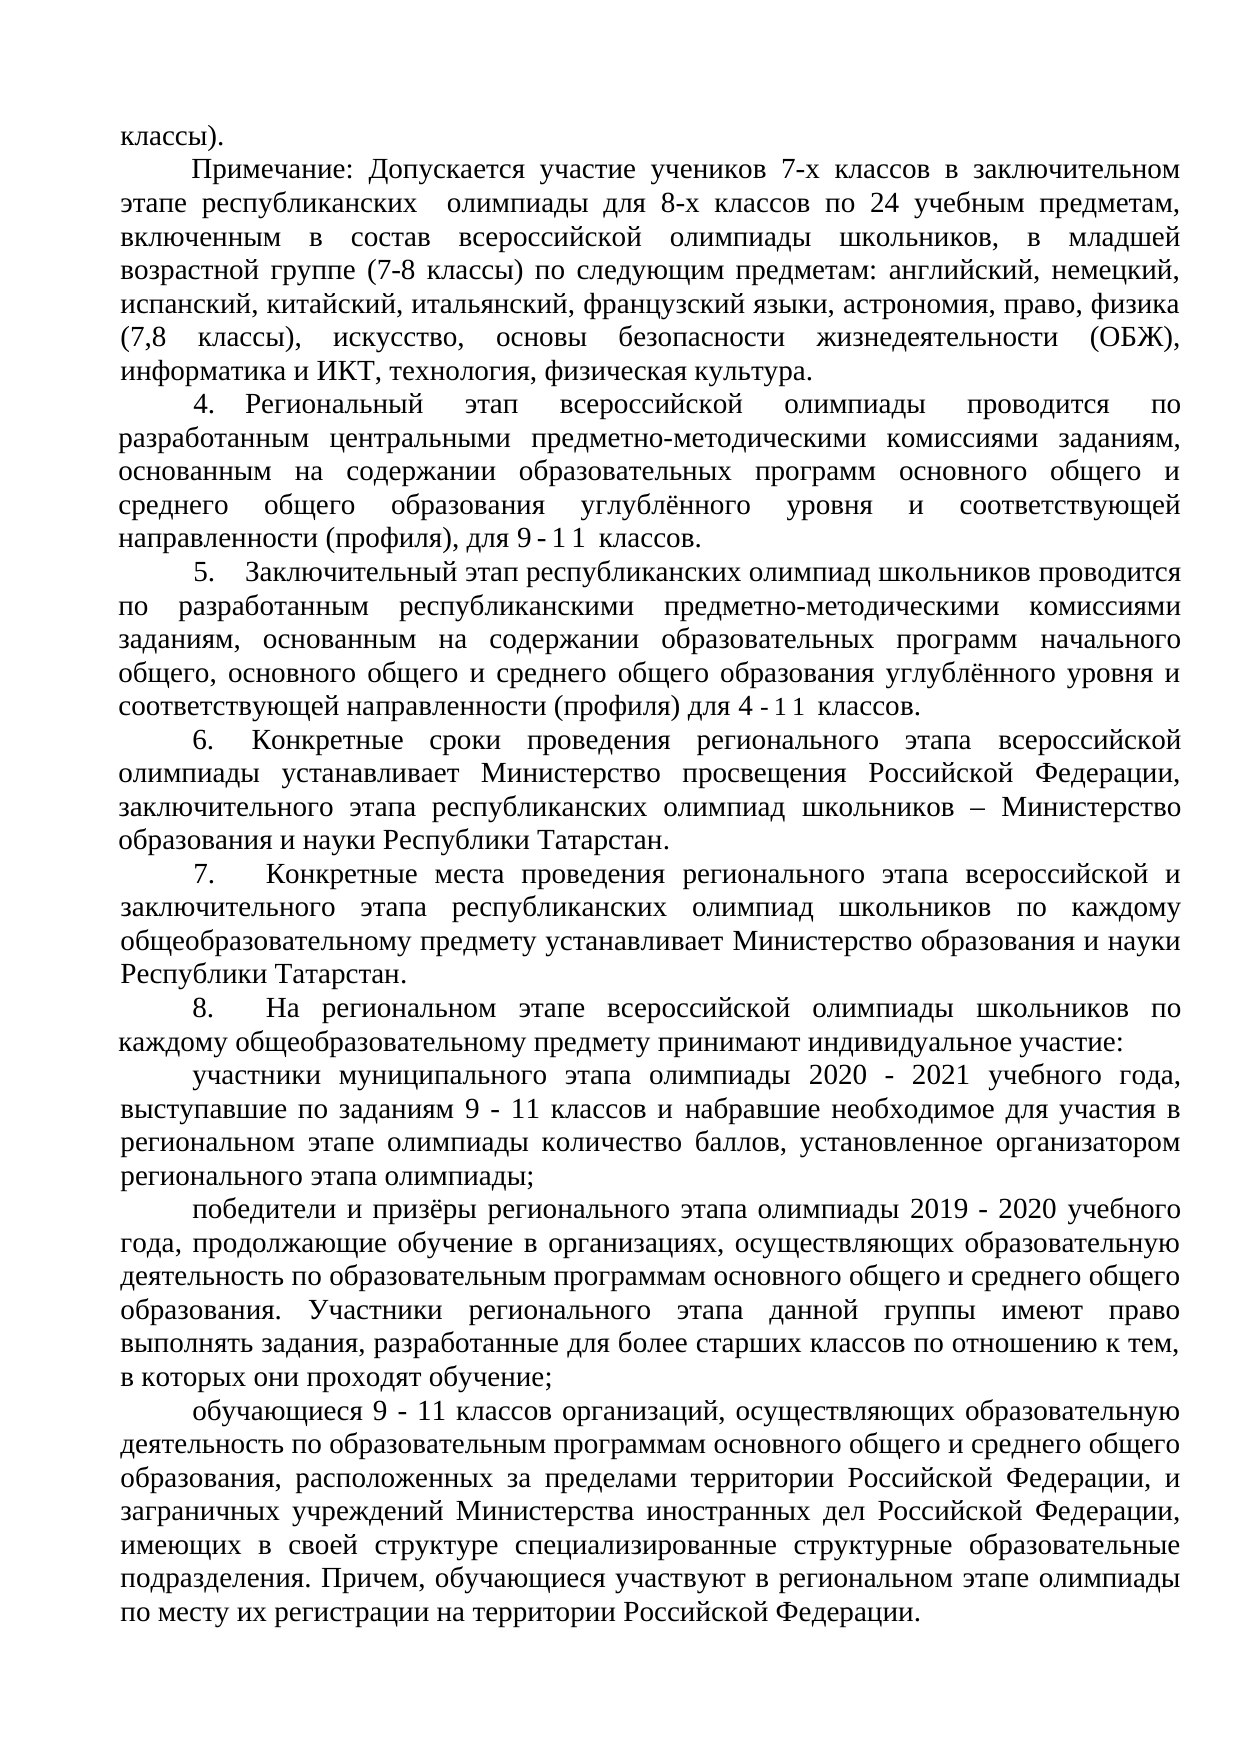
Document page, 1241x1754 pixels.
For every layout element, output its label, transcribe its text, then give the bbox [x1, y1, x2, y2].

text обучающиеся 9 - 11 классов организаций, осуществляющих образовательную деятельность по образовательным программам основного общего и среднего общего образования, расположенных за пределами территории Российской Федерации, и заграничных учреждений Министерства иностранных дел Российской Федерации, имеющих в своей структуре специализированные структурные образовательные подразделения. Причем, обучающиеся участвуют в региональном этапе олимпиады по месту их регистрации на территории Российской Федерации. [120, 1393, 1181, 1627]
text 6. Конкретные сроки проведения регионального этапа всероссийской олимпиады устанавливает Министерство просвещения Российской Федерации, заключительного этапа республиканских олимпиад школьников – Министерство образования и науки Республики Татарстан. [118, 722, 1181, 856]
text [120, 118, 1181, 152]
text 5. Заключительный этап республиканских олимпиад школьников проводится по разработанным республиканскими предметно-методическими комиссиями заданиям, основанным на содержании образовательных программ начального общего, основного общего и среднего общего образования углублённого уровня и соответствующей направленности (профиля) для 4 -11 классов. [118, 554, 1181, 722]
text 8. На региональном этапе всероссийской олимпиады школьников по каждому общеобразовательному предмету принимают индивидуальное участие: [118, 990, 1181, 1057]
text 7. Конкретные места проведения регионального этапа всероссийской и заключительного этапа республиканских олимпиад школьников по каждому общеобразовательному предмету устанавливает Министерство образования и науки Республики Татарстан. [120, 856, 1181, 990]
text Примечание: Допускается участие учеников 7-х классов в заключительном этапе республиканских олимпиады для 8-х классов по 24 учебным предметам, включенным в состав всероссийской олимпиады школьников, в младшей возрастной группе (7-8 классы) по следующим предметам: английский, немецкий, испанский, китайский, итальянский, французский языки, астрономия, право, физика (7,8 классы), искусство, основы безопасности жизнедеятельности (ОБЖ), информатика и ИКТ, технология, физическая культура. [120, 152, 1181, 386]
text участники муниципального этапа олимпиады 2020 - 2021 учебного года, выступавшие по заданиям 9 - 11 классов и набравшие необходимое для участия в региональном этапе олимпиады количество баллов, установленное организатором регионального этапа олимпиады; [120, 1057, 1181, 1191]
text 4. Региональный этап всероссийской олимпиады проводится по разработанным центральными предметно-методическими комиссиями заданиям, основанным на содержании образовательных программ основного общего и среднего общего образования углублённого уровня и соответствующей направленности (профиля), для 9-11 классов. [118, 386, 1181, 554]
text победители и призёры регионального этапа олимпиады 2019 - 2020 учебного года, продолжающие обучение в организациях, осуществляющих образовательную деятельность по образовательным программам основного общего и среднего общего образования. Участники регионального этапа данной группы имеют право выполнять задания, разработанные для более старших классов по отношению к тем, в которых они проходят обучение; [120, 1191, 1181, 1393]
